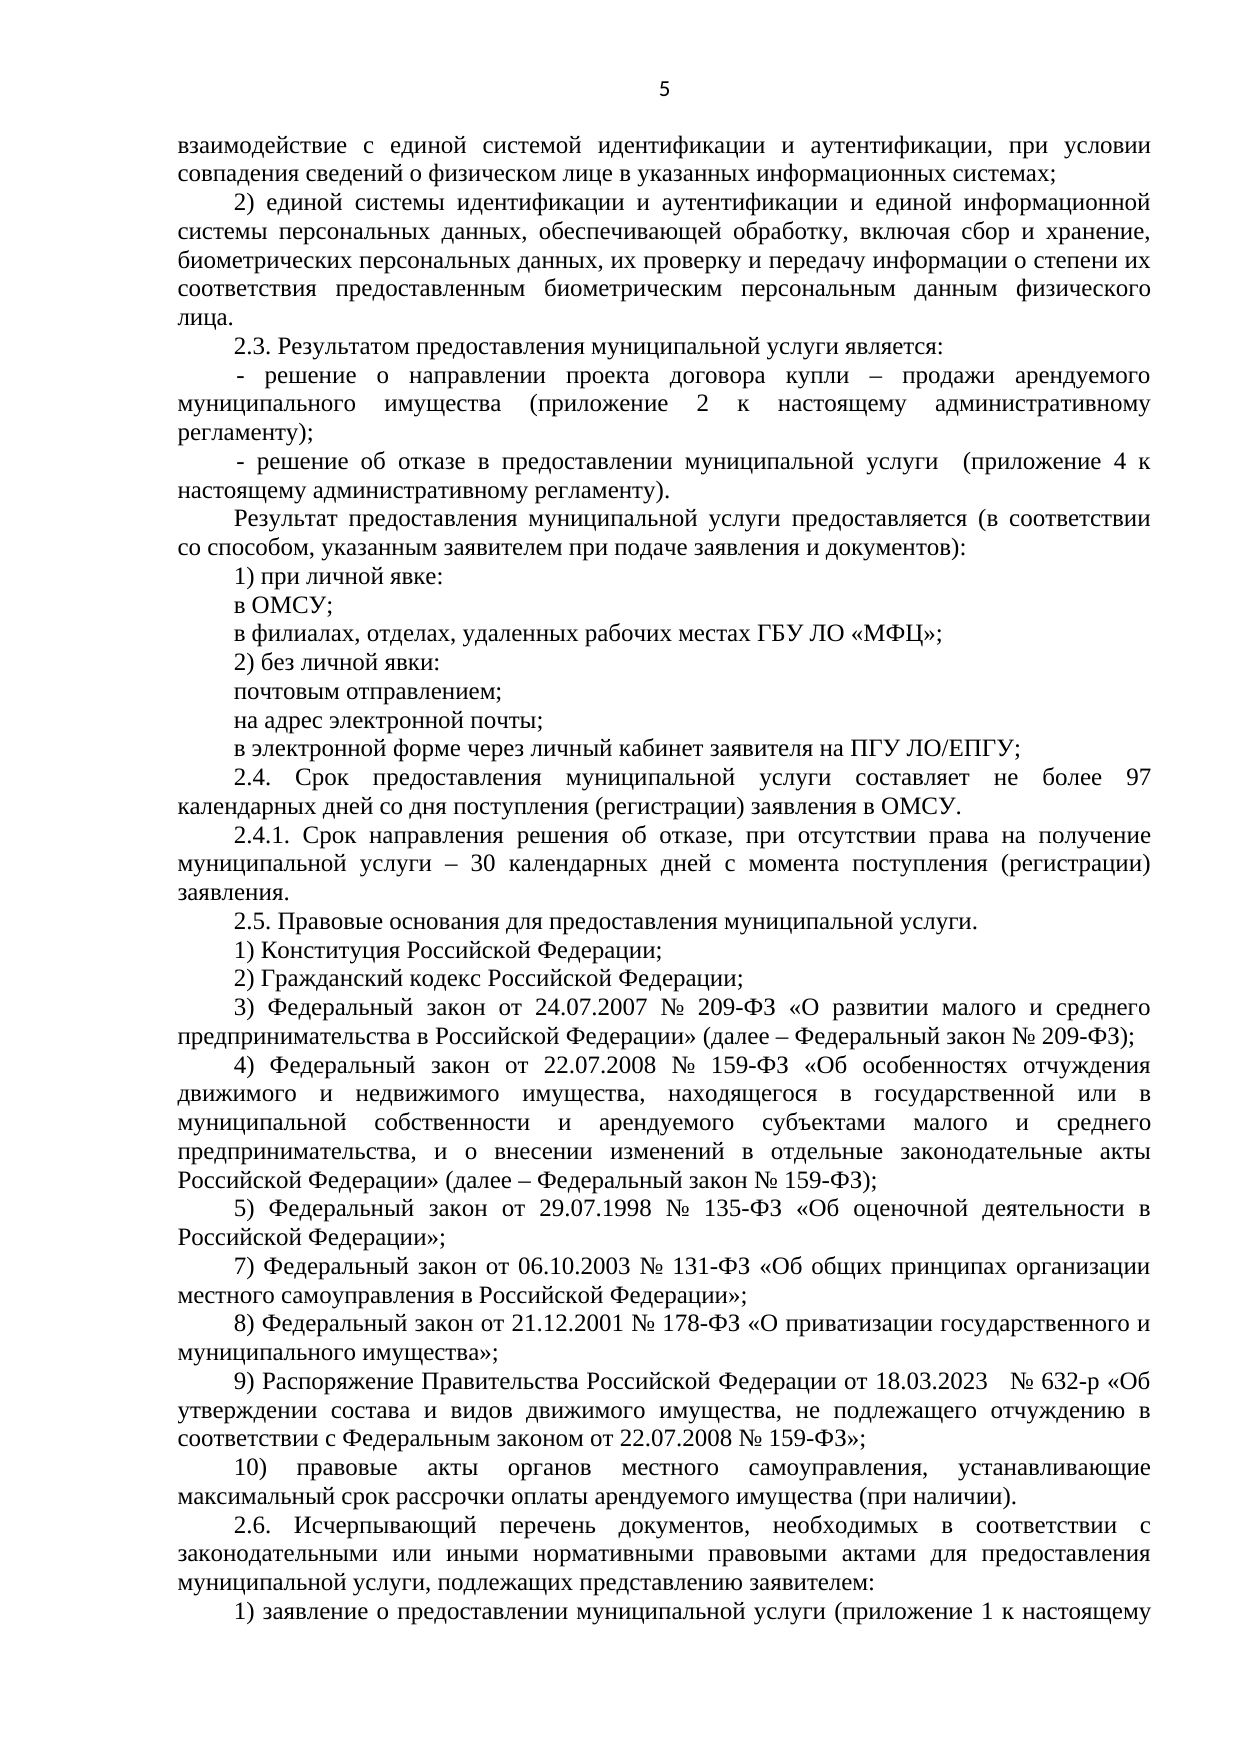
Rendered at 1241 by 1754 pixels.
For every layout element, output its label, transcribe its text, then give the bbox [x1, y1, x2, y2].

text в электронной форме через личный кабинет заявителя на ПГУ ЛО/ЕПГУ; [177, 733, 1152, 762]
text 8) Федеральный закон от 21.12.2001 № 178-ФЗ «О приватизации государственного и муниципального имущества»; [177, 1308, 1152, 1366]
text Результат предоставления муниципальной услуги предоставляется (в соответствии со способом, указанным заявителем при подаче заявления и документов): [177, 503, 1152, 561]
text 2.4.1. Срок направления решения об отказе, при отсутствии права на получение муниципальной услуги – 30 календарных дней с момента поступления (регистрации) заявления. [177, 820, 1152, 906]
text в ОМСУ; [177, 590, 1152, 618]
text 10) правовые акты органов местного самоуправления, устанавливающие максимальный срок рассрочки оплаты арендуемого имущества (при наличии). [177, 1452, 1152, 1510]
text 1) при личной явке: [177, 561, 1152, 590]
text на адрес электронной почты; [177, 705, 1152, 733]
text 2.4. Срок предоставления муниципальной услуги составляет не более 97 календарных дней со дня поступления (регистрации) заявления в ОМСУ. [177, 762, 1152, 820]
text 9) Распоряжение Правительства Российской Федерации от 18.03.2023 № 632-р «Об утверждении состава и видов движимого имущества, не подлежащего отчуждению в соответствии с Федеральным законом от 22.07.2008 № 159-ФЗ»; [177, 1366, 1152, 1452]
text 2.6. Исчерпывающий перечень документов, необходимых в соответствии с законодательными или иными нормативными правовыми актами для предоставления муниципальной услуги, подлежащих представлению заявителем: [177, 1510, 1152, 1596]
text 2.3. Результатом предоставления муниципальной услуги является: [177, 331, 1152, 360]
text - решение об отказе в предоставлении муниципальной услуги (приложение 4 к настоящему административному регламенту). [177, 446, 1152, 503]
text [177, 1596, 1152, 1625]
text - решение о направлении проекта договора купли – продажи арендуемого муниципального имущества (приложение 2 к настоящему административному регламенту); [177, 360, 1152, 446]
text 4) Федеральный закон от 22.07.2008 № 159-ФЗ «Об особенностях отчуждения движимого и недвижимого имущества, находящегося в государственной или в муниципальной собственности и арендуемого субъектами малого и среднего предпринимательства, и о внесении изменений в отдельные законодательные акты Российской Федерации» (далее – Федеральный закон № 159-ФЗ); [177, 1050, 1152, 1193]
text 3) Федеральный закон от 24.07.2007 № 209-ФЗ «О развитии малого и среднего предпринимательства в Российской Федерации» (далее – Федеральный закон № 209-ФЗ); [177, 992, 1152, 1050]
text 2) единой системы идентификации и аутентификации и единой информационной системы персональных данных, обеспечивающей обработку, включая сбор и хранение, биометрических персональных данных, их проверку и передачу информации о степени их соответствия предоставленным биометрическим персональным данным физического лица. [177, 187, 1152, 331]
text 5) Федеральный закон от 29.07.1998 № 135-ФЗ «Об оценочной деятельности в Российской Федерации»; [177, 1193, 1152, 1251]
text 2) без личной явки: [177, 647, 1152, 676]
text в филиалах, отделах, удаленных рабочих местах ГБУ ЛО «МФЦ»; [177, 618, 1152, 647]
text 1) Конституция Российской Федерации; [177, 935, 1152, 963]
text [177, 130, 1152, 187]
text 2) Гражданский кодекс Российской Федерации; [177, 963, 1152, 992]
text почтовым отправлением; [177, 676, 1152, 705]
text 2.5. Правовые основания для предоставления муниципальной услуги. [177, 906, 1152, 935]
text 7) Федеральный закон от 06.10.2003 № 131-ФЗ «Об общих принципах организации местного самоуправления в Российской Федерации»; [177, 1251, 1152, 1308]
